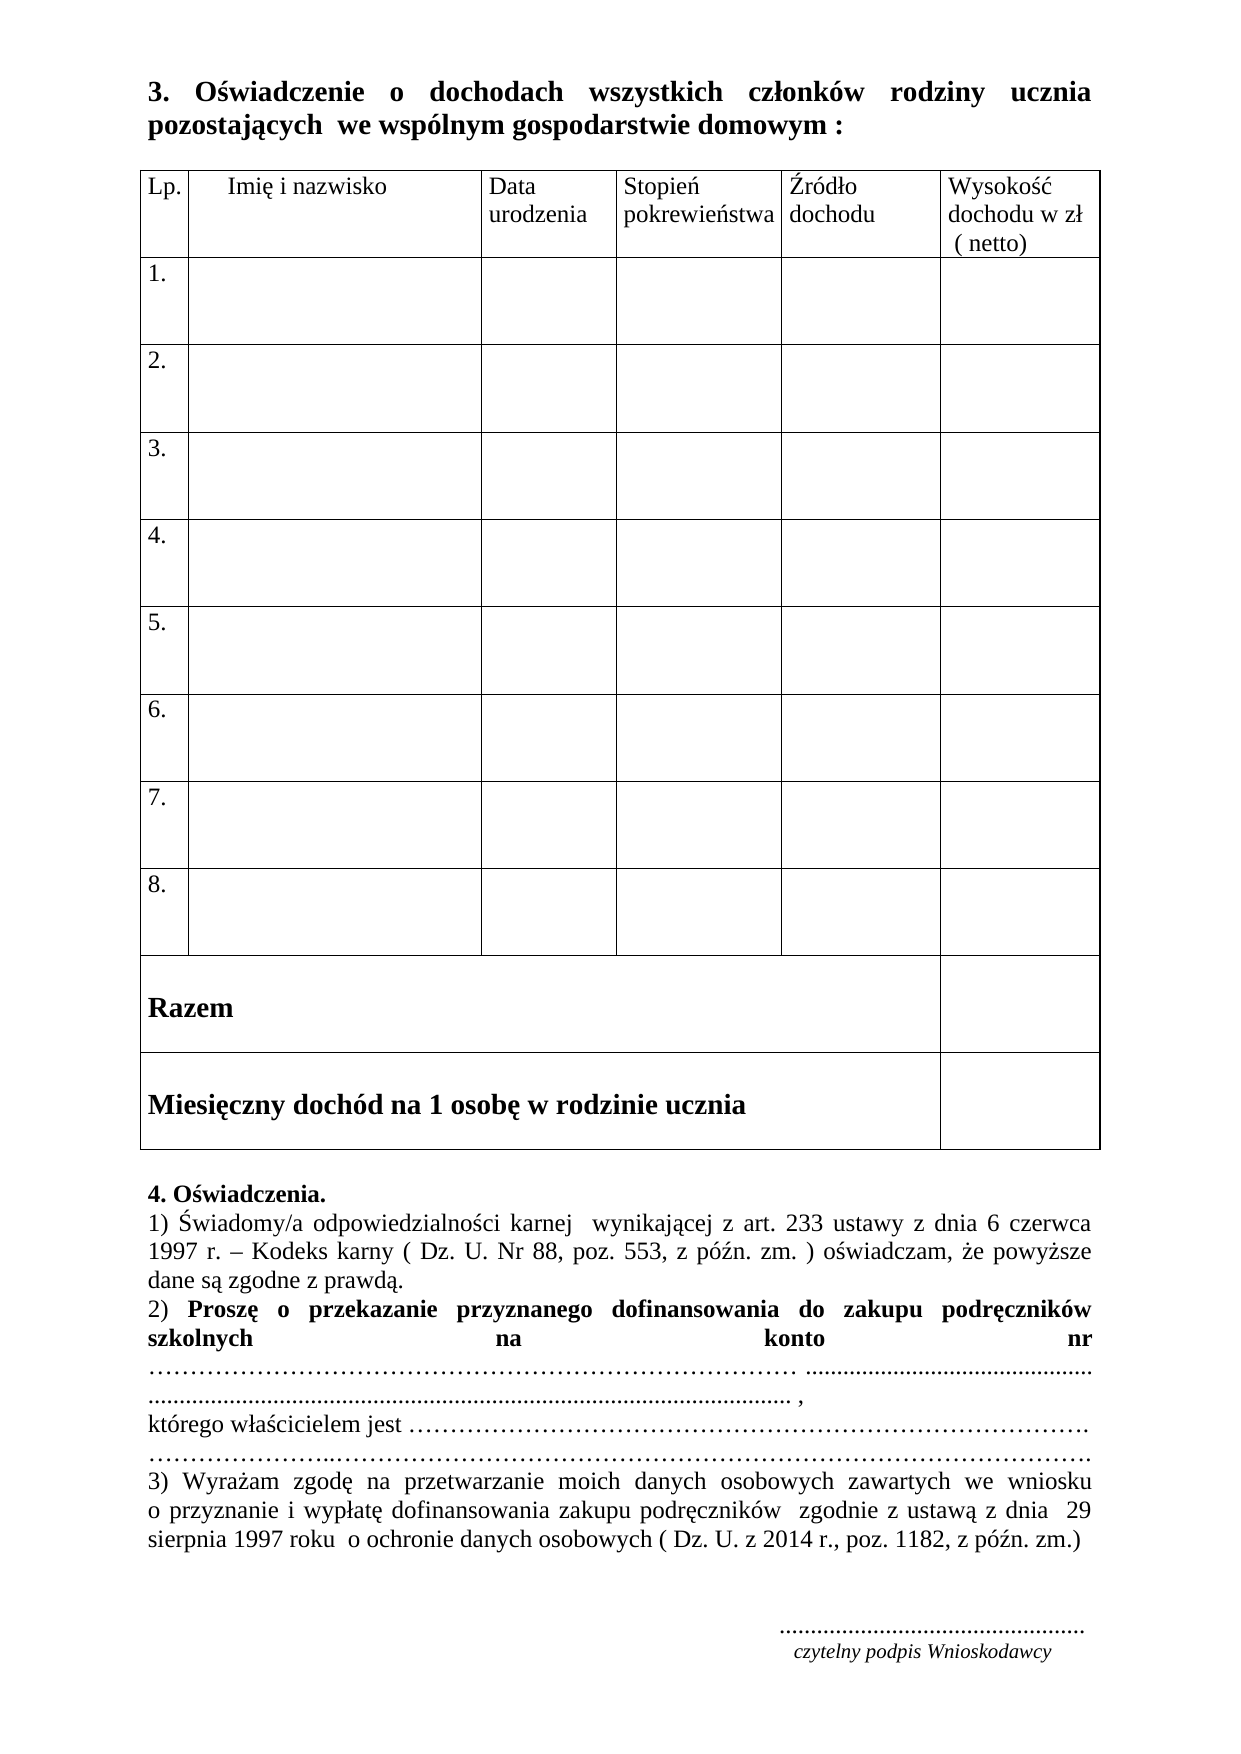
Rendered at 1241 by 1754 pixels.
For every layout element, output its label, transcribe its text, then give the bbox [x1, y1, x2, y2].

table_cell [941, 1053, 1099, 1149]
table_cell [941, 956, 1099, 1052]
table_cell 2. [141, 345, 188, 432]
table_header Data urodzenia [482, 171, 616, 257]
table_cell [782, 607, 940, 693]
table_cell [782, 520, 940, 606]
table_cell [189, 782, 481, 868]
table_cell [941, 782, 1099, 868]
table_cell [782, 258, 940, 344]
table_cell [782, 782, 940, 868]
table_header Stopień pokrewieństwa [617, 171, 781, 257]
table_cell [189, 695, 481, 781]
table_cell 4. [141, 520, 188, 606]
table_cell [782, 345, 940, 432]
text 1) Świadomy/a odpowiedzialności karnej wynikającej z art. 233 ustawy z dnia 6 czerwca 1997 r. – Kodeks karny ( Dz. U. Nr 88, poz. 553, z późn. zm. ) oświadczam, że powyższe dane są zgodne z prawdą. [148, 1208, 1093, 1294]
table_cell [482, 869, 616, 955]
table_cell [617, 607, 781, 693]
table_header Lp. [141, 171, 188, 257]
table_cell 5. [141, 607, 188, 693]
table_cell [482, 607, 616, 693]
table_cell 8. [141, 869, 188, 955]
table_cell [941, 607, 1099, 693]
table_cell 6. [141, 695, 188, 781]
table_cell [482, 782, 616, 868]
table_cell [941, 345, 1099, 432]
table_cell [617, 433, 781, 519]
table_cell [782, 433, 940, 519]
table_cell 3. [141, 433, 188, 519]
text 4. Oświadczenia. [148, 1179, 1093, 1208]
table_cell [941, 433, 1099, 519]
table_cell [782, 869, 940, 955]
table_cell [482, 520, 616, 606]
text czytelny podpis Wnioskodawcy [148, 1639, 1093, 1663]
table_cell [941, 869, 1099, 955]
text 3) Wyrażam zgodę na przetwarzanie moich danych osobowych zawartych we wniosku o przyznanie i wypłatę dofinansowania zakupu podręczników zgodnie z ustawą z dnia 29 sierpnia 1997 roku o ochronie danych osobowych ( Dz. U. z 2014 r., poz. 1182, z późn. zm.) [148, 1466, 1093, 1553]
table_cell Razem [141, 956, 940, 1052]
table_cell [617, 258, 781, 344]
table_cell [189, 607, 481, 693]
table_cell [482, 695, 616, 781]
text 3. Oświadczenie o dochodach wszystkich członków rodziny ucznia pozostających we wspólnym gospodarstwie domowym : [148, 74, 1093, 141]
table_cell 7. [141, 782, 188, 868]
table_cell [189, 258, 481, 344]
table_cell [782, 695, 940, 781]
text którego właścicielem jest ………………………………………………………………………. …………………..………………………………………………………………………………. [148, 1409, 1093, 1466]
table_cell [482, 258, 616, 344]
table_cell [617, 869, 781, 955]
text 2) Proszę o przekazanie przyznanego dofinansowania do zakupu podręczników szkolnych na konto nr …………………………………………………………………… ..................................................................................................................................................... , [148, 1294, 1093, 1409]
table_header Źródło dochodu [782, 171, 940, 257]
table_cell [189, 869, 481, 955]
table_header Wysokość dochodu w zł ( netto) [941, 171, 1099, 257]
table_cell [617, 695, 781, 781]
table_cell [617, 520, 781, 606]
table_cell [941, 520, 1099, 606]
table_cell [941, 258, 1099, 344]
text ................................................. [148, 1610, 1093, 1639]
table_cell [482, 345, 616, 432]
table_cell Miesięczny dochód na 1 osobę w rodzinie ucznia [141, 1053, 940, 1149]
table_cell 1. [141, 258, 188, 344]
table_cell [189, 345, 481, 432]
table_cell [941, 695, 1099, 781]
table_cell [189, 520, 481, 606]
table_cell [617, 782, 781, 868]
table_header Imię i nazwisko [189, 171, 481, 257]
table_cell [189, 433, 481, 519]
table_cell [617, 345, 781, 432]
table_cell [482, 433, 616, 519]
